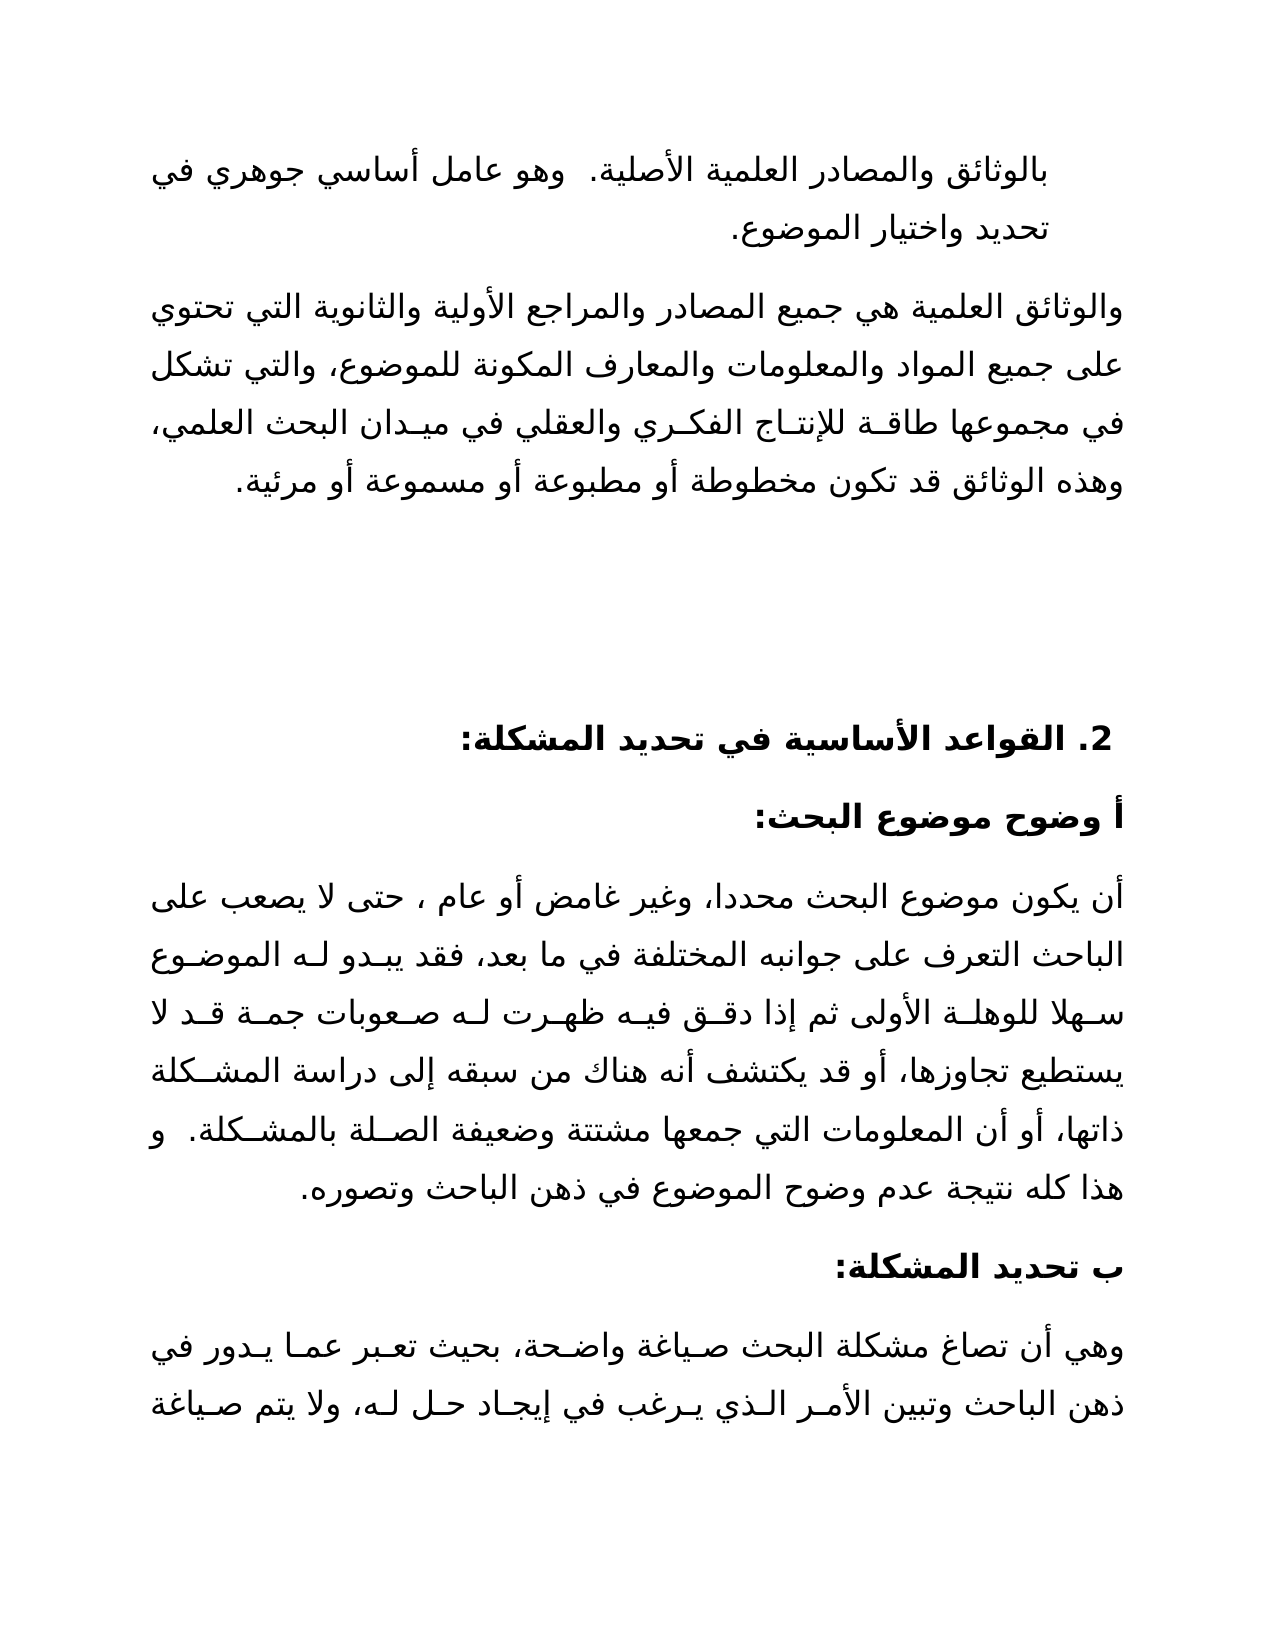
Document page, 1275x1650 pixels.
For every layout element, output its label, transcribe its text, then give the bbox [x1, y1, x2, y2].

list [150, 150, 1087, 247]
text 2. القواعد الأساسية في تحديد المشكلة: [150, 719, 1125, 758]
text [150, 1326, 1125, 1423]
text أن يكون موضوع البحث محددا، وغير غامض أو عام ، حتى لا يصعب على الباحث التعرف على جوانبه المختلفة في ما بعد، فقد يبدو له الموضوع سهلا للوهلة الأولى ثم إذا دقق فيه ظهرت له صعوبات جمة قد لا يستطيع تجاوزها، أو قد يكتشف أنه هناك من سبقه إلى دراسة المشكلة ذاتها، أو أن المعلومات التي جمعها مشتتة وضعيفة الصلة بالمشكلة. و هذا كله نتيجة عدم وضوح الموضوع في ذهن الباحث وتصوره. [150, 877, 1125, 1207]
text والوثائق العلمية هي جميع المصادر والمراجع الأولية والثانوية التي تحتوي على جميع المواد والمعلومات والمعارف المكونة للموضوع، والتي تشكل في مجموعها طاقة للإنتاج الفكري والعقلي في ميدان البحث العلمي، وهذه الوثائق قد تكون مخطوطة أو مطبوعة أو مسموعة أو مرئية. [150, 287, 1125, 501]
text ب تحديد المشكلة: [150, 1247, 1125, 1286]
text أ وضوح موضوع البحث: [150, 798, 1125, 837]
